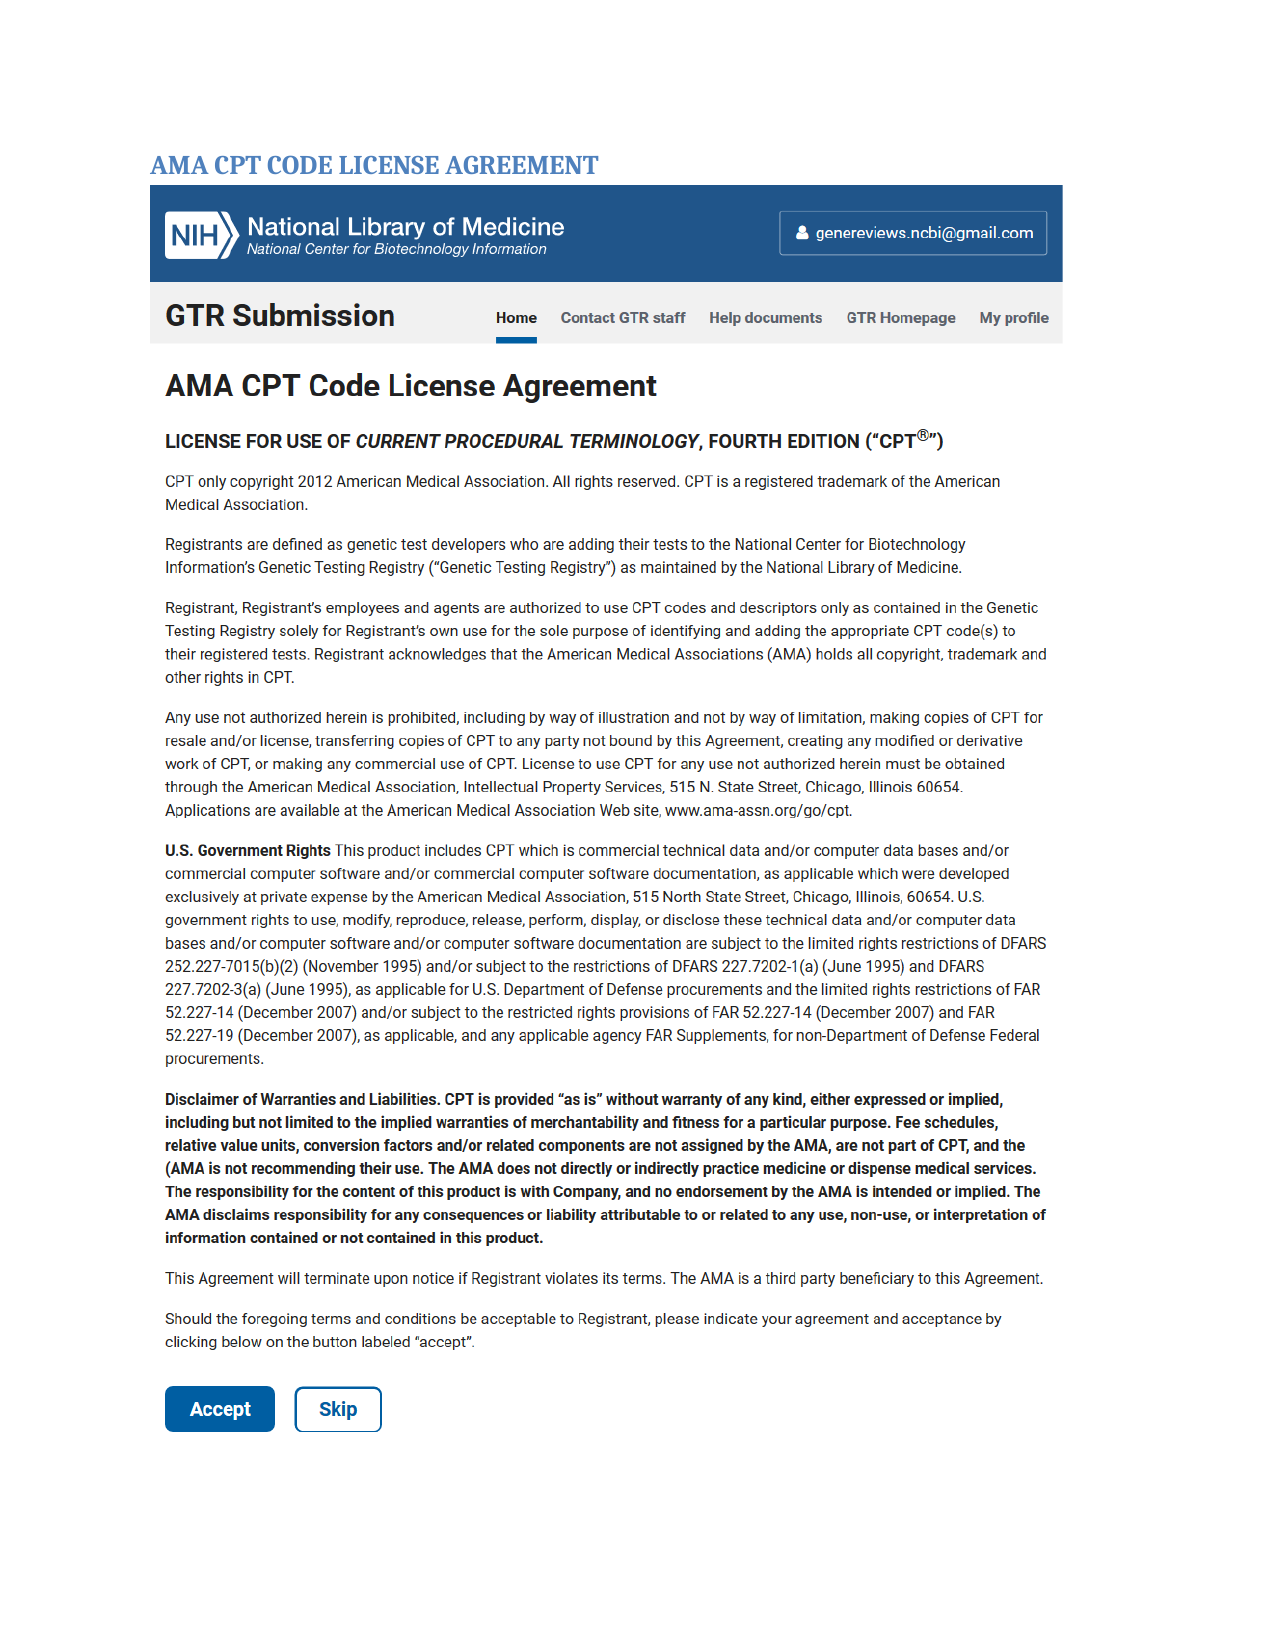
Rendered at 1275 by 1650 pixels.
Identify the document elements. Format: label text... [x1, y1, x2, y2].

subtitle AMA CPT CODE LICENSE AGREEMENT [150, 150, 1125, 181]
picture [150, 185, 1063, 1439]
